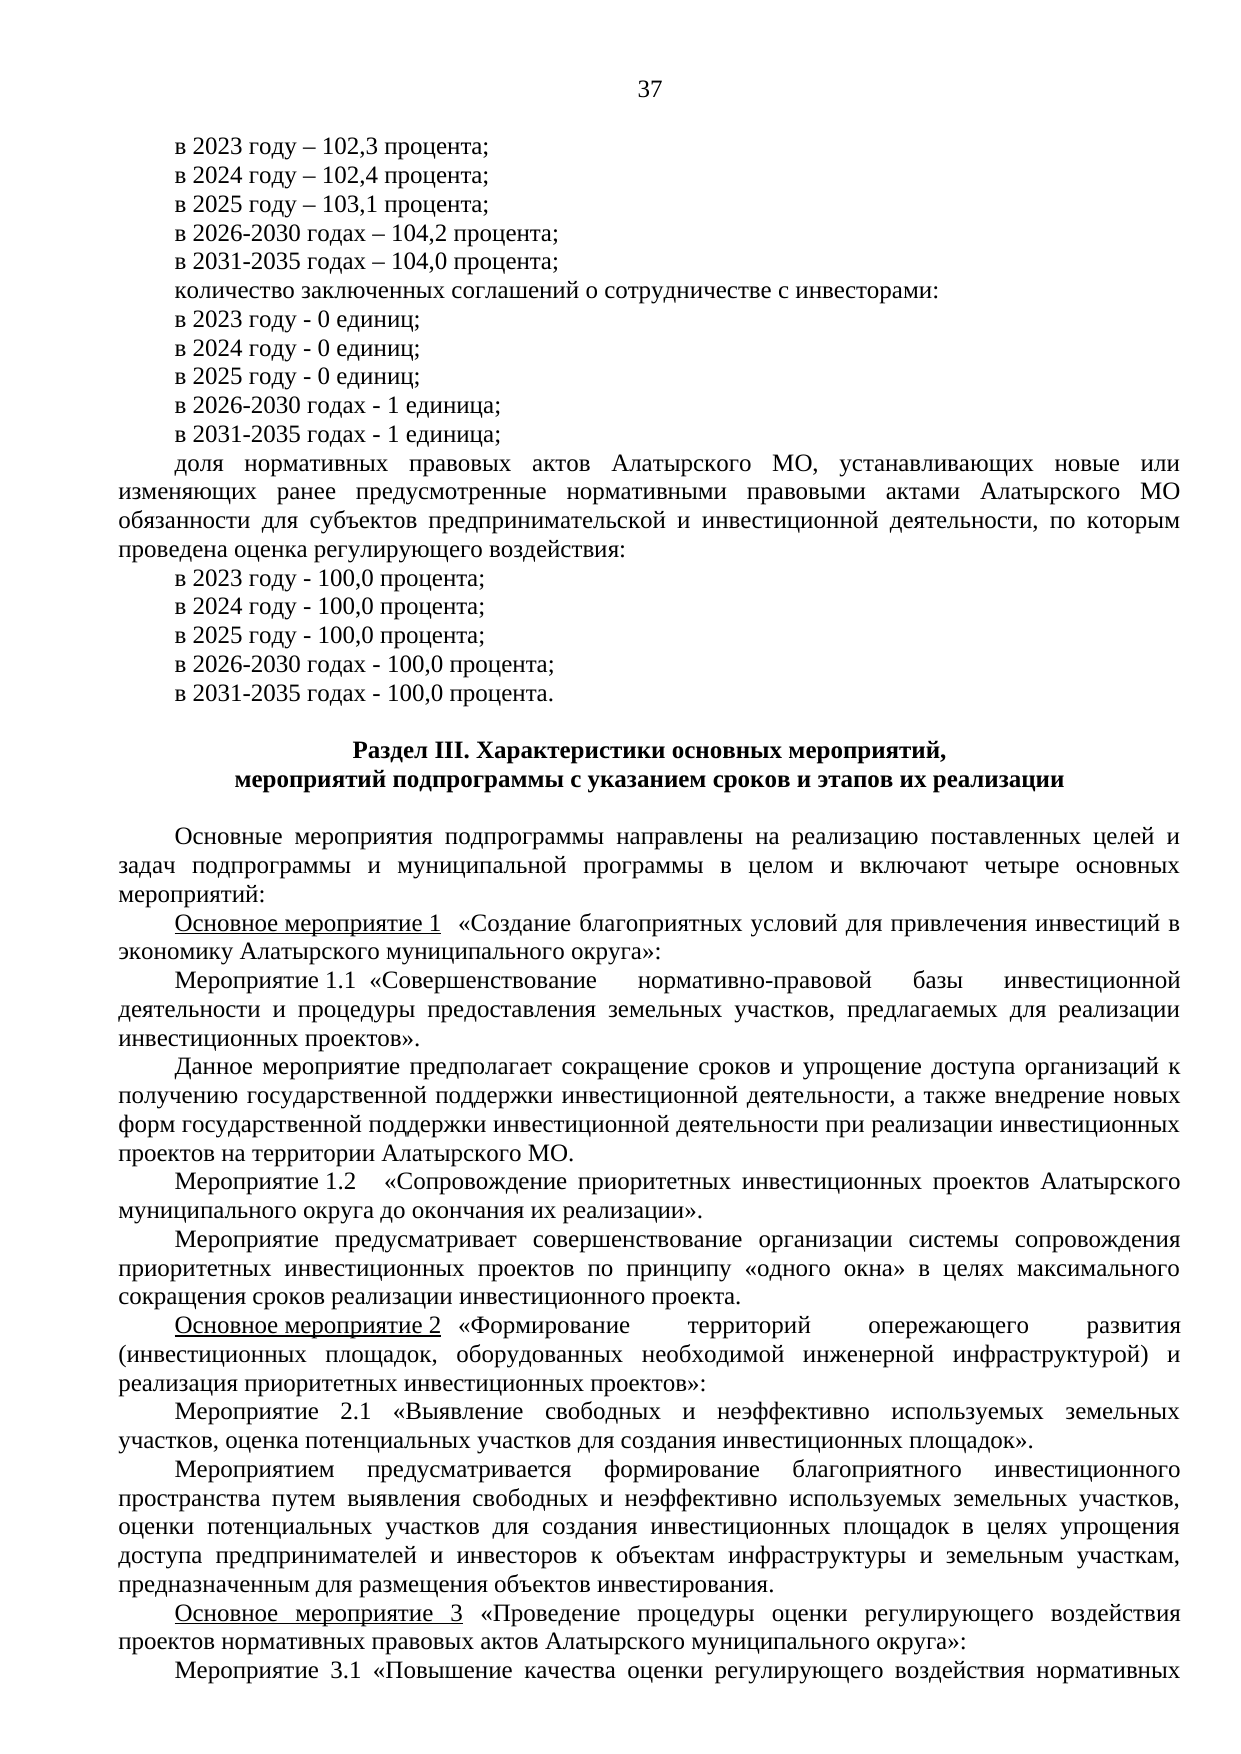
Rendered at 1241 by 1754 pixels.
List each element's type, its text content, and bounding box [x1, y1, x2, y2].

text Мероприятие 1.2 «Сопровождение приоритетных инвестиционных проектов Алатырского муниципального округа до окончания их реализации». [118, 1166, 1181, 1224]
text в 2031-2035 годах - 1 единица; [118, 419, 1181, 448]
text мероприятий подпрограммы с указанием сроков и этапов их реализации [118, 764, 1181, 793]
text Раздел III. Характеристики основных мероприятий, [118, 735, 1181, 764]
text в 2031-2035 годах – 104,0 процента; [118, 246, 1181, 275]
text в 2023 году – 102,3 процента; [118, 131, 1181, 160]
text Основное мероприятие 1 «Создание благоприятных условий для привлечения инвестиций в экономику Алатырского муниципального округа»: [118, 908, 1181, 965]
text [118, 1655, 1181, 1684]
text в 2026-2030 годах - 1 единица; [118, 390, 1181, 419]
text в 2026-2030 годах – 104,2 процента; [118, 218, 1181, 246]
text Мероприятие предусматривает совершенствование организации системы сопровождения приоритетных инвестиционных проектов по принципу «одного окна» в целях максимального сокращения сроков реализации инвестиционного проекта. [118, 1224, 1181, 1310]
text Основное мероприятие 3 «Проведение процедуры оценки регулирующего воздействия проектов нормативных правовых актов Алатырского муниципального округа»: [118, 1598, 1181, 1655]
text Основные мероприятия подпрограммы направлены на реализацию поставленных целей и задач подпрограммы и муниципальной программы в целом и включают четыре основных мероприятий: [118, 821, 1181, 908]
text в 2025 году – 103,1 процента; [118, 189, 1181, 218]
text в 2023 году - 0 единиц; [118, 304, 1181, 333]
text в 2023 году - 100,0 процента; [118, 563, 1181, 591]
text в 2024 году - 100,0 процента; [118, 591, 1181, 620]
text в 2031-2035 годах - 100,0 процента. [118, 678, 1181, 706]
text Основное мероприятие 2 «Формирование территорий опережающего развития (инвестиционных площадок, оборудованных необходимой инженерной инфраструктурой) и реализация приоритетных инвестиционных проектов»: [118, 1310, 1181, 1396]
text Данное мероприятие предполагает сокращение сроков и упрощение доступа организаций к получению государственной поддержки инвестиционной деятельности, а также внедрение новых форм государственной поддержки инвестиционной деятельности при реализации инвестиционных проектов на территории Алатырского МО. [118, 1051, 1181, 1166]
text в 2024 году - 0 единиц; [118, 333, 1181, 361]
text доля нормативных правовых актов Алатырского МО, устанавливающих новые или изменяющих ранее предусмотренные нормативными правовыми актами Алатырского МО обязанности для субъектов предпринимательской и инвестиционной деятельности, по которым проведена оценка регулирующего воздействия: [118, 448, 1181, 563]
text Мероприятием предусматривается формирование благоприятного инвестиционного пространства путем выявления свободных и неэффективно используемых земельных участков, оценки потенциальных участков для создания инвестиционных площадок в целях упрощения доступа предпринимателей и инвесторов к объектам инфраструктуры и земельным участкам, предназначенным для размещения объектов инвестирования. [118, 1454, 1181, 1598]
text в 2025 году - 100,0 процента; [118, 620, 1181, 649]
text Мероприятие 1.1 «Совершенствование нормативно-правовой базы инвестиционной деятельности и процедуры предоставления земельных участков, предлагаемых для реализации инвестиционных проектов». [118, 965, 1181, 1051]
text в 2026-2030 годах - 100,0 процента; [118, 649, 1181, 678]
text количество заключенных соглашений о сотрудничестве с инвесторами: [118, 275, 1181, 304]
text Мероприятие 2.1 «Выявление свободных и неэффективно используемых земельных участков, оценка потенциальных участков для создания инвестиционных площадок». [118, 1396, 1181, 1454]
text в 2024 году – 102,4 процента; [118, 160, 1181, 189]
text в 2025 году - 0 единиц; [118, 361, 1181, 390]
